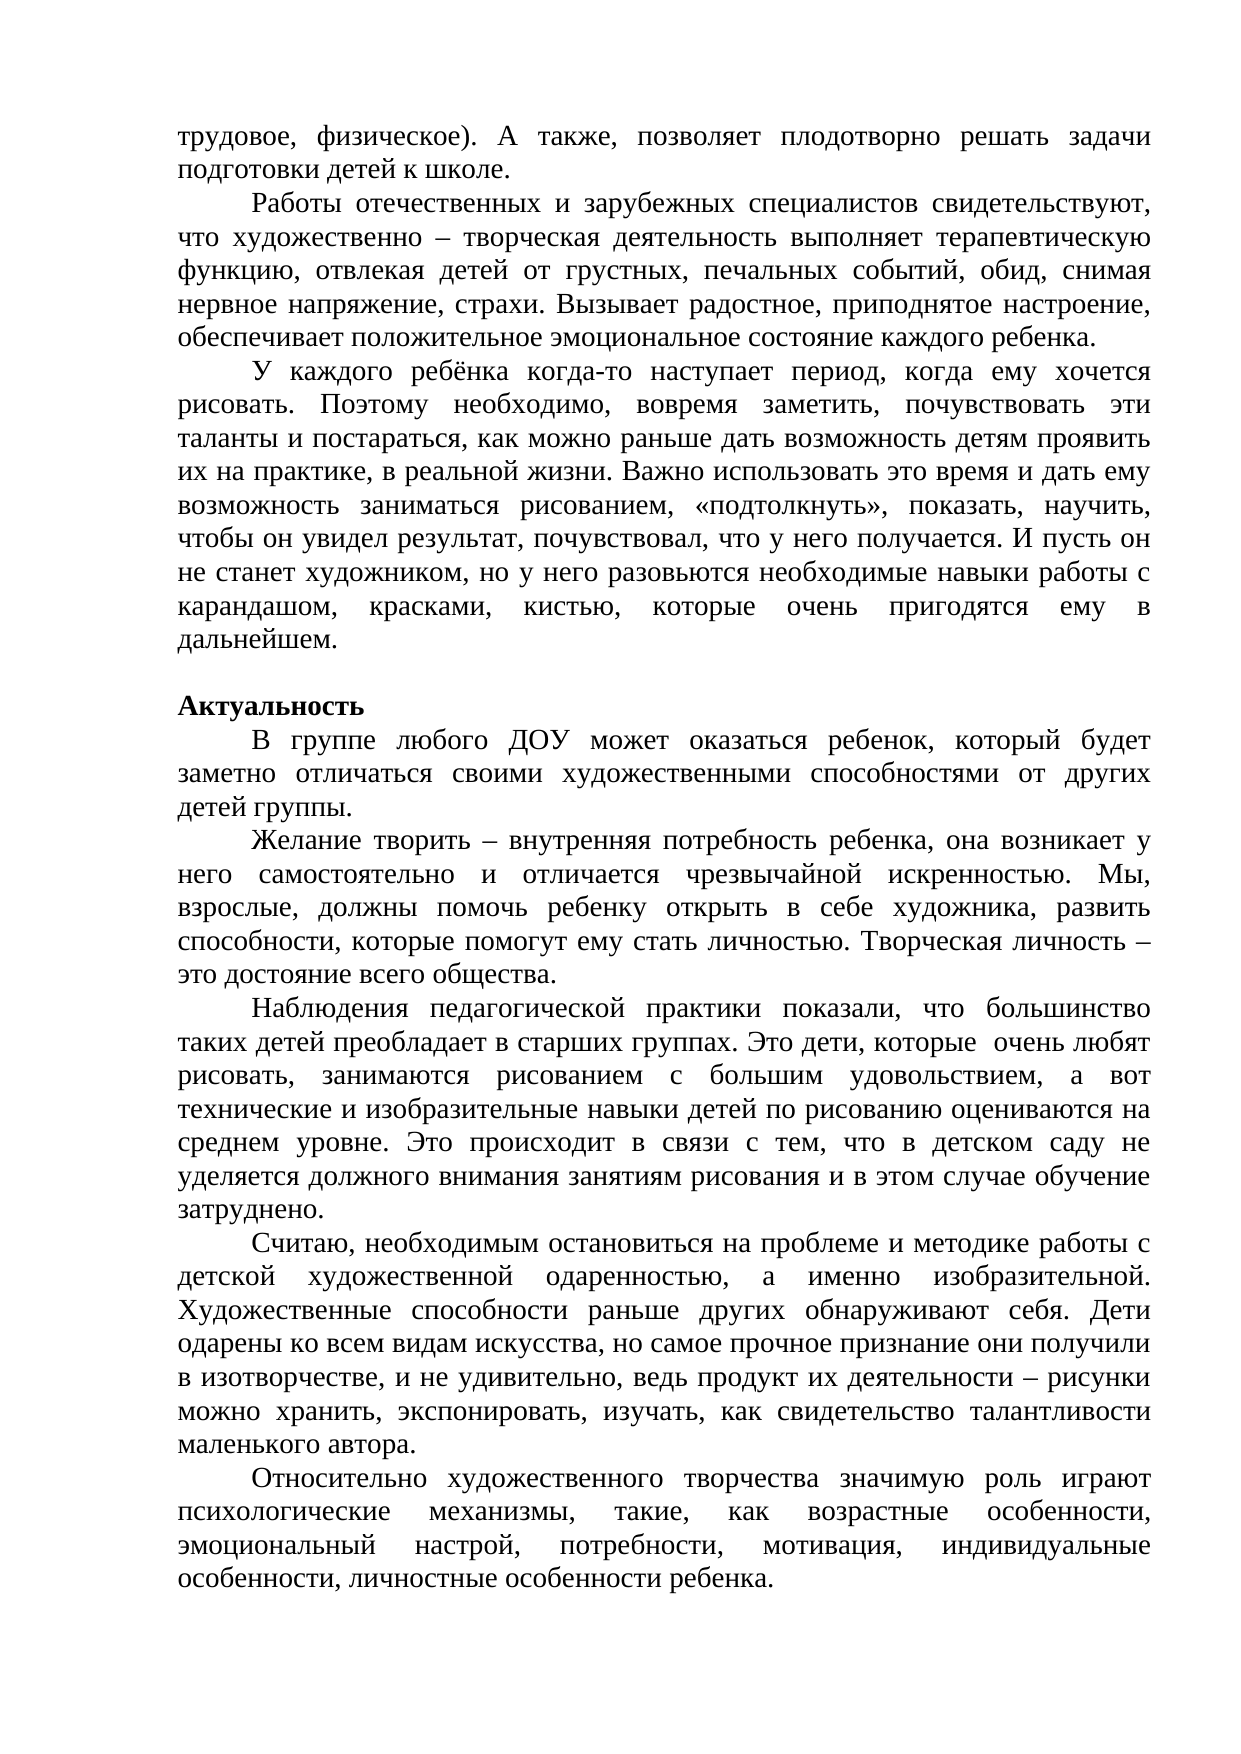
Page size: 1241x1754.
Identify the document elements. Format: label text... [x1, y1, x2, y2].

text У каждого ребёнка когда-то наступает период, когда ему хочется рисовать. Поэтому необходимо, вовремя заметить, почувствовать эти таланты и постараться, как можно раньше дать возможность детям проявить их на практике, в реальной жизни. Важно использовать это время и дать ему возможность заниматься рисованием, «подтолкнуть», показать, научить, чтобы он увидел результат, почувствовал, что у него получается. И пусть он не станет художником, но у него разовьются необходимые навыки работы с карандашом, красками, кистью, которые очень пригодятся ему в дальнейшем. [177, 353, 1152, 655]
text Наблюдения педагогической практики показали, что большинство таких детей преобладает в старших группах. Это дети, которые очень любят рисовать, занимаются рисованием с большим удовольствием, а вот технические и изобразительные навыки детей по рисованию оцениваются на среднем уровне. Это происходит в связи с тем, что в детском саду не уделяется должного внимания занятиям рисования и в этом случае обучение затруднено. [177, 990, 1152, 1225]
text В группе любого ДОУ может оказаться ребенок, который будет заметно отличаться своими художественными способностями от других детей группы. [177, 722, 1152, 822]
text Работы отечественных и зарубежных специалистов свидетельствуют, что художественно – творческая деятельность выполняет терапевтическую функцию, отвлекая детей от грустных, печальных событий, обид, снимая нервное напряжение, страхи. Вызывает радостное, приподнятое настроение, обеспечивает положительное эмоциональное состояние каждого ребенка. [177, 185, 1152, 353]
text Считаю, необходимым остановиться на проблеме и методике работы с детской художественной одаренностью, а именно изобразительной. Художественные способности раньше других обнаруживают себя. Дети одарены ко всем видам искусства, но самое прочное признание они получили в изотворчестве, и не удивительно, ведь продукт их деятельности – рисунки можно хранить, экспонировать, изучать, как свидетельство талантливости маленького автора. [177, 1225, 1152, 1460]
text Относительно художественного творчества значимую роль играют психологические механизмы, такие, как возрастные особенности, эмоциональный настрой, потребности, мотивация, индивидуальные особенности, личностные особенности ребенка. [177, 1460, 1152, 1594]
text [177, 118, 1152, 185]
text Актуальность [177, 688, 1152, 722]
text Желание творить – внутренняя потребность ребенка, она возникает у него самостоятельно и отличается чрезвычайной искренностью. Мы, взрослые, должны помочь ребенку открыть в себе художника, развить способности, которые помогут ему стать личностью. Творческая личность – это достояние всего общества. [177, 822, 1152, 990]
